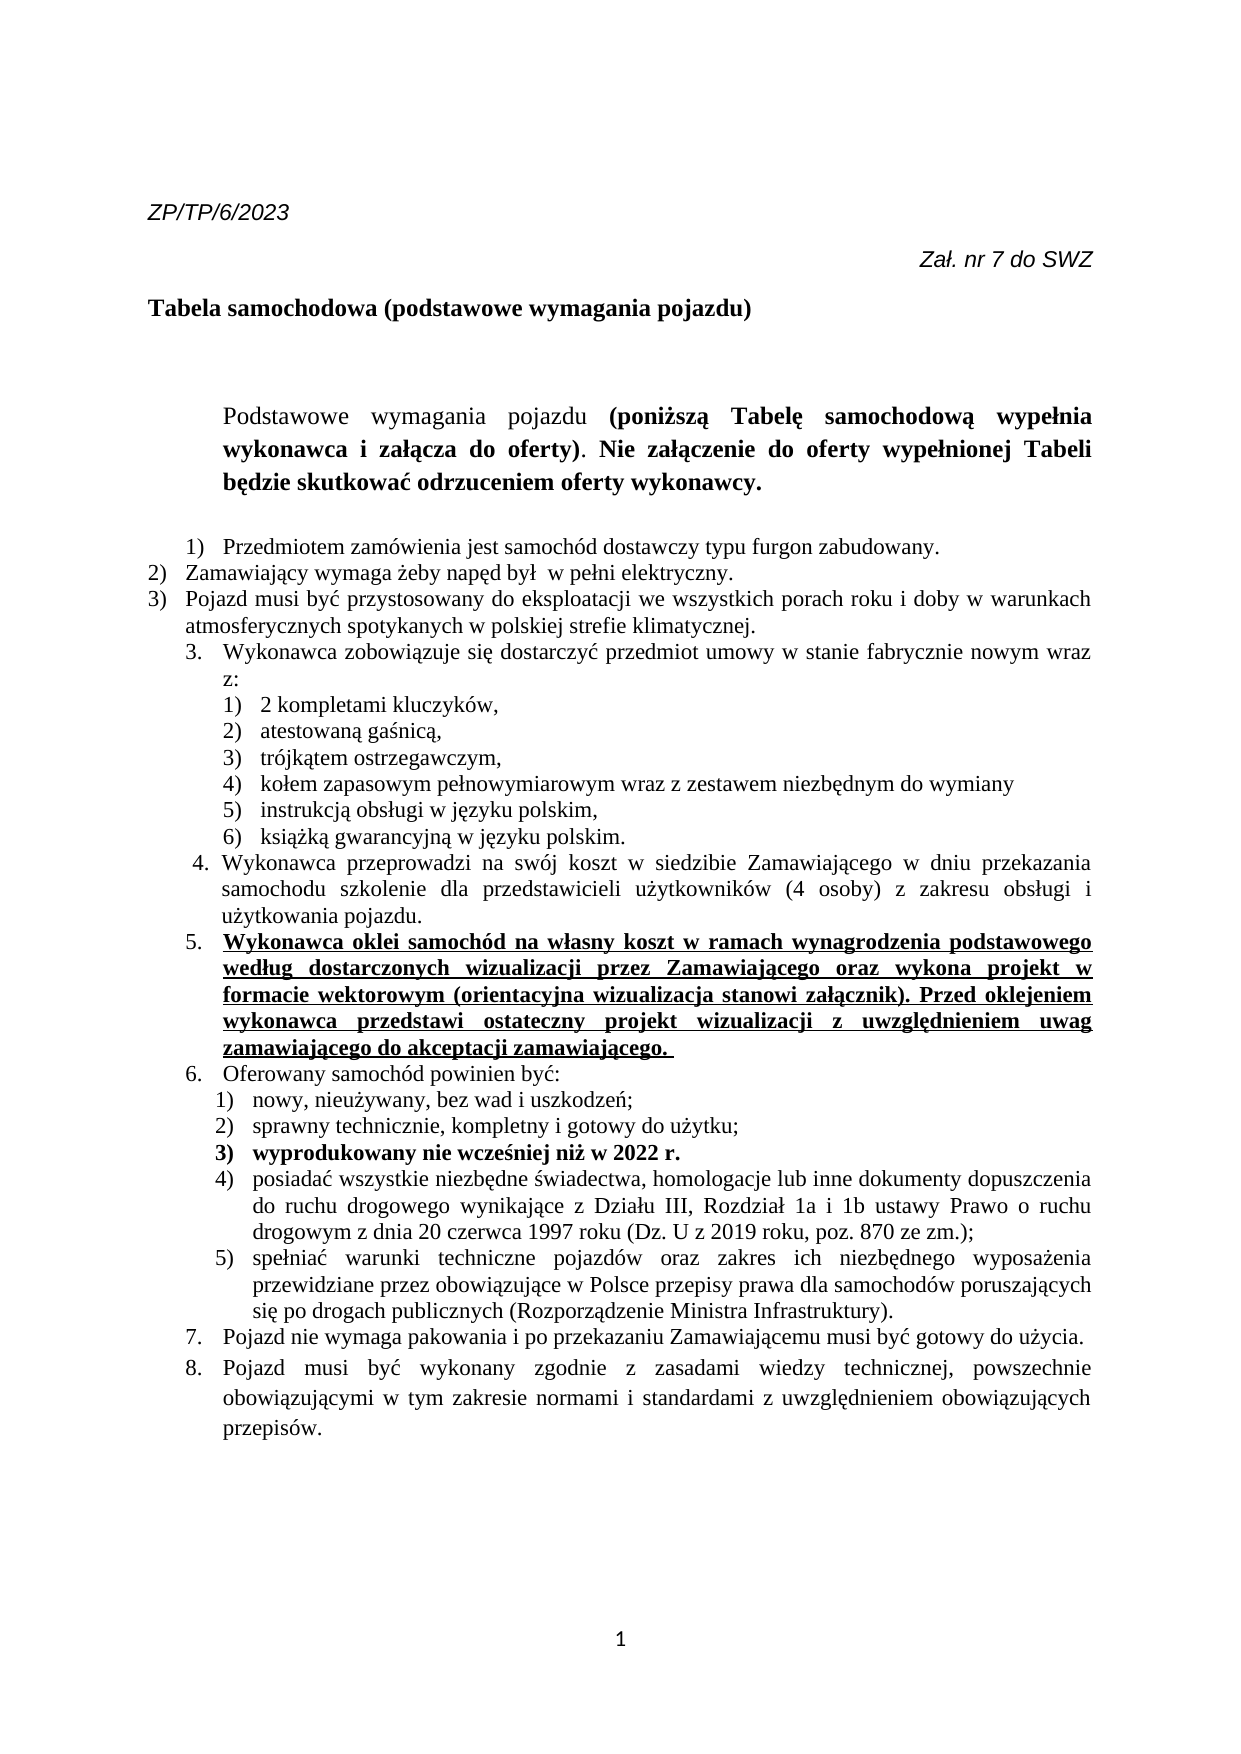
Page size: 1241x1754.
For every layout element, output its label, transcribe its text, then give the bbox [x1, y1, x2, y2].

list Podstawowe wymagania pojazdu (poniższą Tabelę samochodową wypełnia wykonawca i załącza do oferty). Nie załączenie do oferty wypełnionej Tabeli będzie skutkować odrzuceniem oferty wykonawcy. [223, 401, 1093, 496]
list Wykonawca przeprowadzi na swój koszt w siedzibie Zamawiającego w dniu przekazania samochodu szkolenie dla przedstawicieli użytkowników (4 osoby) z zakresu obsługi i użytkowania pojazdu. [192, 849, 1093, 928]
text Zał. nr 7 do SWZ [148, 246, 1093, 272]
list wyprodukowany nie wcześniej niż w 2022 r. [215, 1139, 1093, 1165]
list 2 kompletami kluczyków, [223, 691, 1093, 717]
list kołem zapasowym pełnowymiarowym wraz z zestawem niezbędnym do wymiany [223, 770, 1093, 796]
list instrukcją obsługi w języku polskim, [223, 796, 1093, 823]
list Przedmiotem zamówienia jest samochód dostawczy typu furgon zabudowany. [185, 533, 1093, 559]
list Pojazd musi być przystosowany do eksploatacji we wszystkich porach roku i doby w warunkach atmosferycznych spotykanych w polskiej strefie klimatycznej. [148, 586, 1093, 638]
list Oferowany samochód powinien być: [185, 1060, 1093, 1086]
list trójkątem ostrzegawczym, [223, 744, 1093, 770]
list książką gwarancyjną w języku polskim. [223, 823, 1093, 849]
list spełniać warunki techniczne pojazdów oraz zakres ich niezbędnego wyposażenia przewidziane przez obowiązujące w Polsce przepisy prawa dla samochodów poruszających się po drogach publicznych (Rozporządzenie Ministra Infrastruktury). [215, 1244, 1093, 1323]
list Wykonawca zobowiązuje się dostarczyć przedmiot umowy w stanie fabrycznie nowym wraz z: [185, 638, 1093, 691]
list Wykonawca oklei samochód na własny koszt w ramach wynagrodzenia podstawowego według dostarczonych wizualizacji przez Zamawiającego oraz wykona projekt w formacie wektorowym (orientacyjna wizualizacja stanowi załącznik). Przed oklejeniem wykonawca przedstawi ostateczny projekt wizualizacji z uwzględnieniem uwag zamawiającego do akceptacji zamawiającego. [185, 928, 1093, 1060]
list sprawny technicznie, kompletny i gotowy do użytku; [215, 1113, 1093, 1139]
list posiadać wszystkie niezbędne świadectwa, homologacje lub inne dokumenty dopuszczenia do ruchu drogowego wynikające z Działu III, Rozdział 1a i 1b ustawy Prawo o ruchu drogowym z dnia 20 czerwca 1997 roku (Dz. U z 2019 roku, poz. 870 ze zm.); [215, 1165, 1093, 1244]
list Pojazd musi być wykonany zgodnie z zasadami wiedzy technicznej, powszechnie obowiązującymi w tym zakresie normami i standardami z uwzględnieniem obowiązujących przepisów. [185, 1354, 1093, 1440]
list Zamawiający wymaga żeby napęd był w pełni elektryczny. [148, 559, 1093, 586]
text ZP/TP/6/2023 [148, 199, 1093, 225]
list nowy, nieużywany, bez wad i uszkodzeń; [215, 1086, 1093, 1113]
text Tabela samochodowa (podstawowe wymagania pojazdu) [148, 293, 1093, 322]
list atestowaną gaśnicą, [223, 717, 1093, 744]
list Pojazd nie wymaga pakowania i po przekazaniu Zamawiającemu musi być gotowy do użycia. [185, 1323, 1093, 1350]
